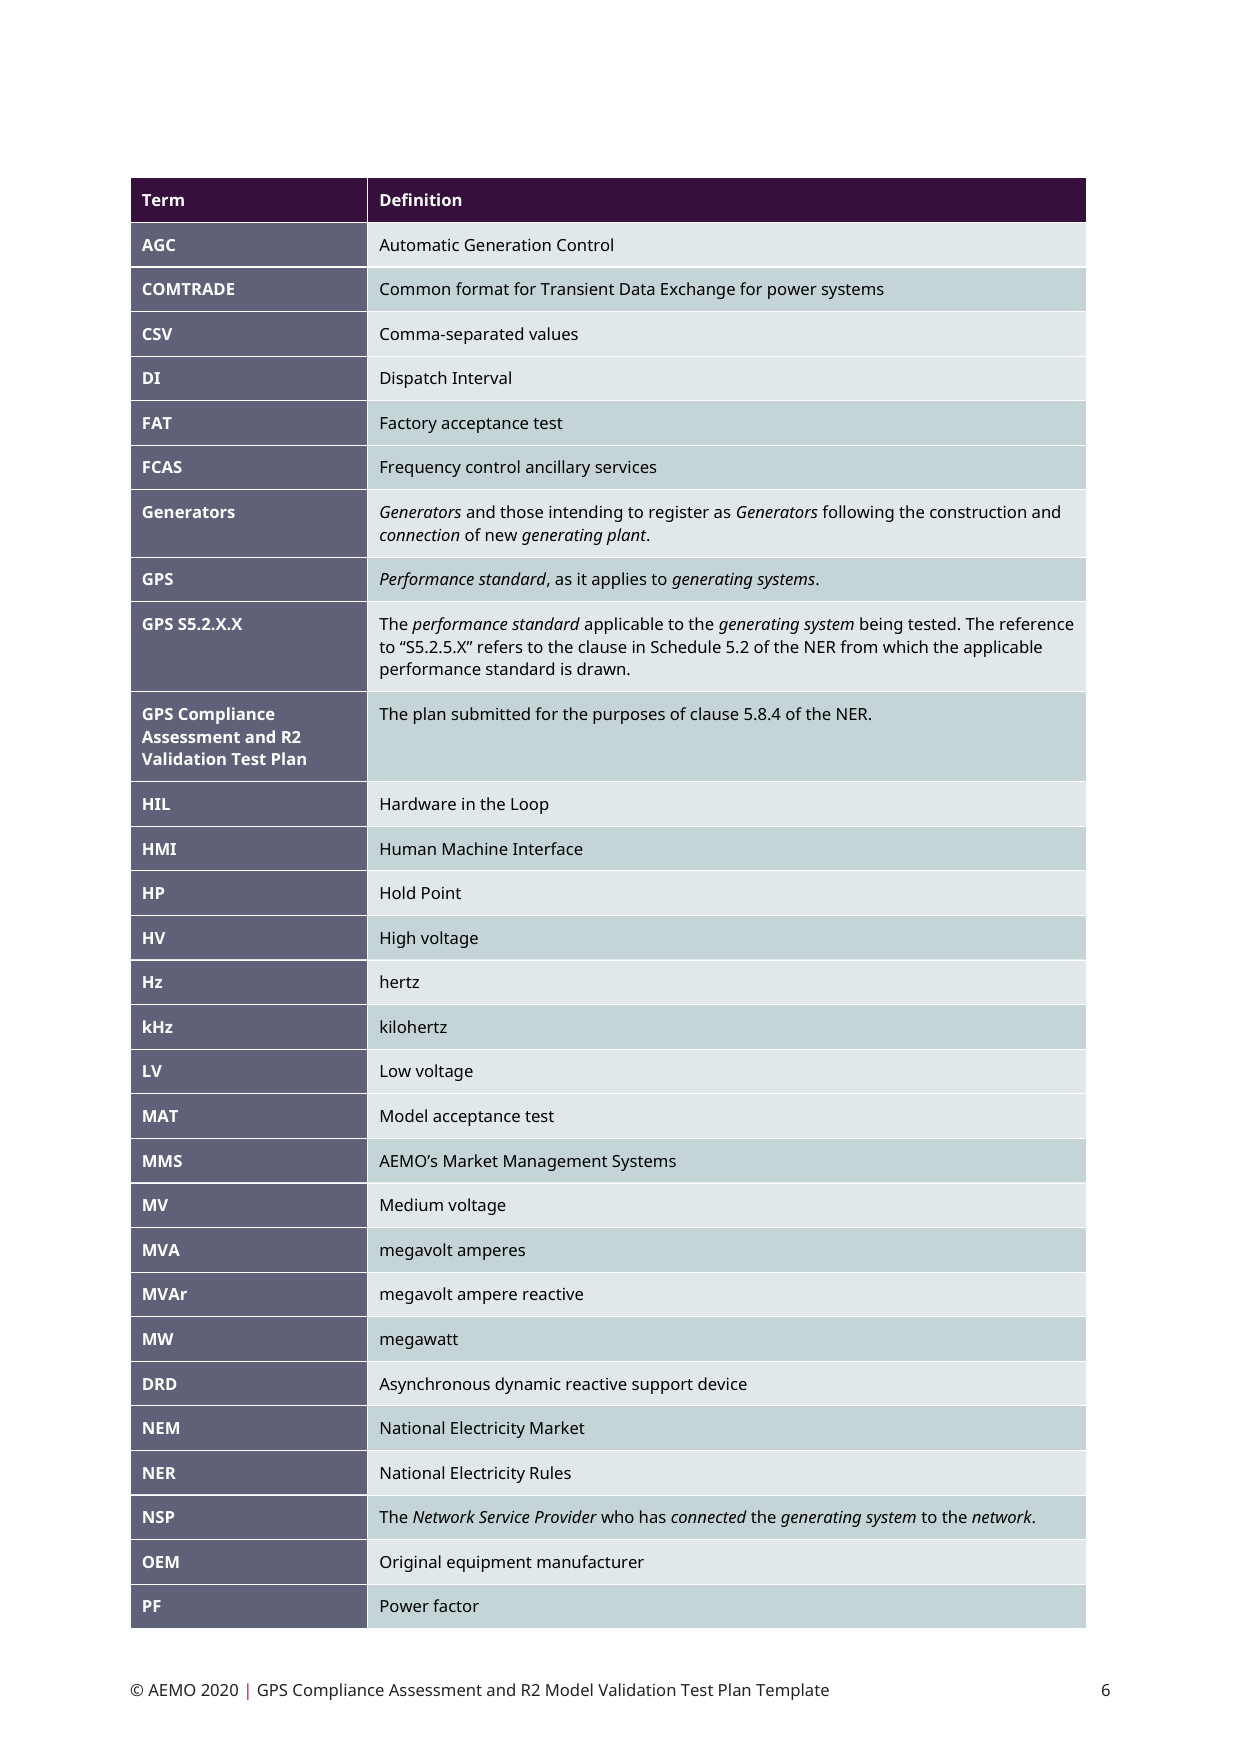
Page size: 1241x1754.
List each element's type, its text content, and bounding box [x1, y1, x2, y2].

table_cell OEM [131, 1540, 367, 1584]
table_cell Model acceptance test [368, 1094, 1086, 1138]
table_cell Factory acceptance test [368, 401, 1086, 445]
table_cell HV [131, 916, 367, 959]
table_cell HP [131, 871, 367, 915]
table_cell FCAS [131, 446, 367, 489]
table_cell Generators and those intending to register as Generators following the construction and connection of new generating plant. [368, 490, 1086, 557]
table_cell kHz [131, 1005, 367, 1049]
table_cell High voltage [368, 916, 1086, 959]
table_cell Hardware in the Loop [368, 782, 1086, 826]
table_cell DRD [131, 1362, 367, 1405]
table_cell FAT [131, 401, 367, 445]
table_cell MV [131, 1184, 367, 1227]
table_cell Low voltage [368, 1050, 1086, 1093]
table_cell Frequency control ancillary services [368, 446, 1086, 489]
table_cell CSV [131, 312, 367, 356]
table_cell Power factor [368, 1585, 1086, 1628]
table_cell Hold Point [368, 871, 1086, 915]
table_cell Asynchronous dynamic reactive support device [368, 1362, 1086, 1405]
table_cell NEM [131, 1406, 367, 1450]
table_cell MAT [131, 1094, 367, 1138]
table_cell Original equipment manufacturer [368, 1540, 1086, 1584]
table_cell HMI [131, 827, 367, 870]
table_cell DI [131, 357, 367, 400]
table_cell Automatic Generation Control [368, 223, 1086, 266]
table_cell National Electricity Rules [368, 1451, 1086, 1494]
table_cell Medium voltage [368, 1184, 1086, 1227]
table_cell AGC [131, 223, 367, 266]
table_cell NSP [131, 1496, 367, 1539]
table_cell LV [131, 1050, 367, 1093]
table_cell MW [131, 1317, 367, 1361]
table_cell Hz [131, 961, 367, 1004]
table_cell hertz [368, 961, 1086, 1004]
table_cell Common format for Transient Data Exchange for power systems [368, 268, 1086, 311]
table_cell GPS [131, 558, 367, 601]
table_cell GPS Compliance Assessment and R2 Validation Test Plan [131, 692, 367, 781]
table_cell MVAr [131, 1273, 367, 1316]
table_cell GPS S5.2.X.X [131, 602, 367, 691]
table_cell megavolt ampere reactive [368, 1273, 1086, 1316]
table_cell megavolt amperes [368, 1228, 1086, 1272]
table_cell AEMO’s Market Management Systems [368, 1139, 1086, 1182]
table_cell Comma-separated values [368, 312, 1086, 356]
table_cell MMS [131, 1139, 367, 1182]
table_cell MVA [131, 1228, 367, 1272]
table_cell Human Machine Interface [368, 827, 1086, 870]
table_cell The Network Service Provider who has connected the generating system to the network. [368, 1496, 1086, 1539]
table_cell The plan submitted for the purposes of clause 5.8.4 of the NER. [368, 692, 1086, 781]
table_cell HIL [131, 782, 367, 826]
table_cell Performance standard, as it applies to generating systems. [368, 558, 1086, 601]
table_cell Generators [131, 490, 367, 557]
table_cell Dispatch Interval [368, 357, 1086, 400]
table_header Term [131, 178, 367, 222]
table_cell COMTRADE [131, 268, 367, 311]
table_cell National Electricity Market [368, 1406, 1086, 1450]
table_cell NER [131, 1451, 367, 1494]
table_header Definition [368, 178, 1086, 222]
table_cell kilohertz [368, 1005, 1086, 1049]
table_cell The performance standard applicable to the generating system being tested. The reference to “S5.2.5.X” refers to the clause in Schedule 5.2 of the NER from which the applicable performance standard is drawn. [368, 602, 1086, 691]
table_cell PF [131, 1585, 367, 1628]
table_cell megawatt [368, 1317, 1086, 1361]
